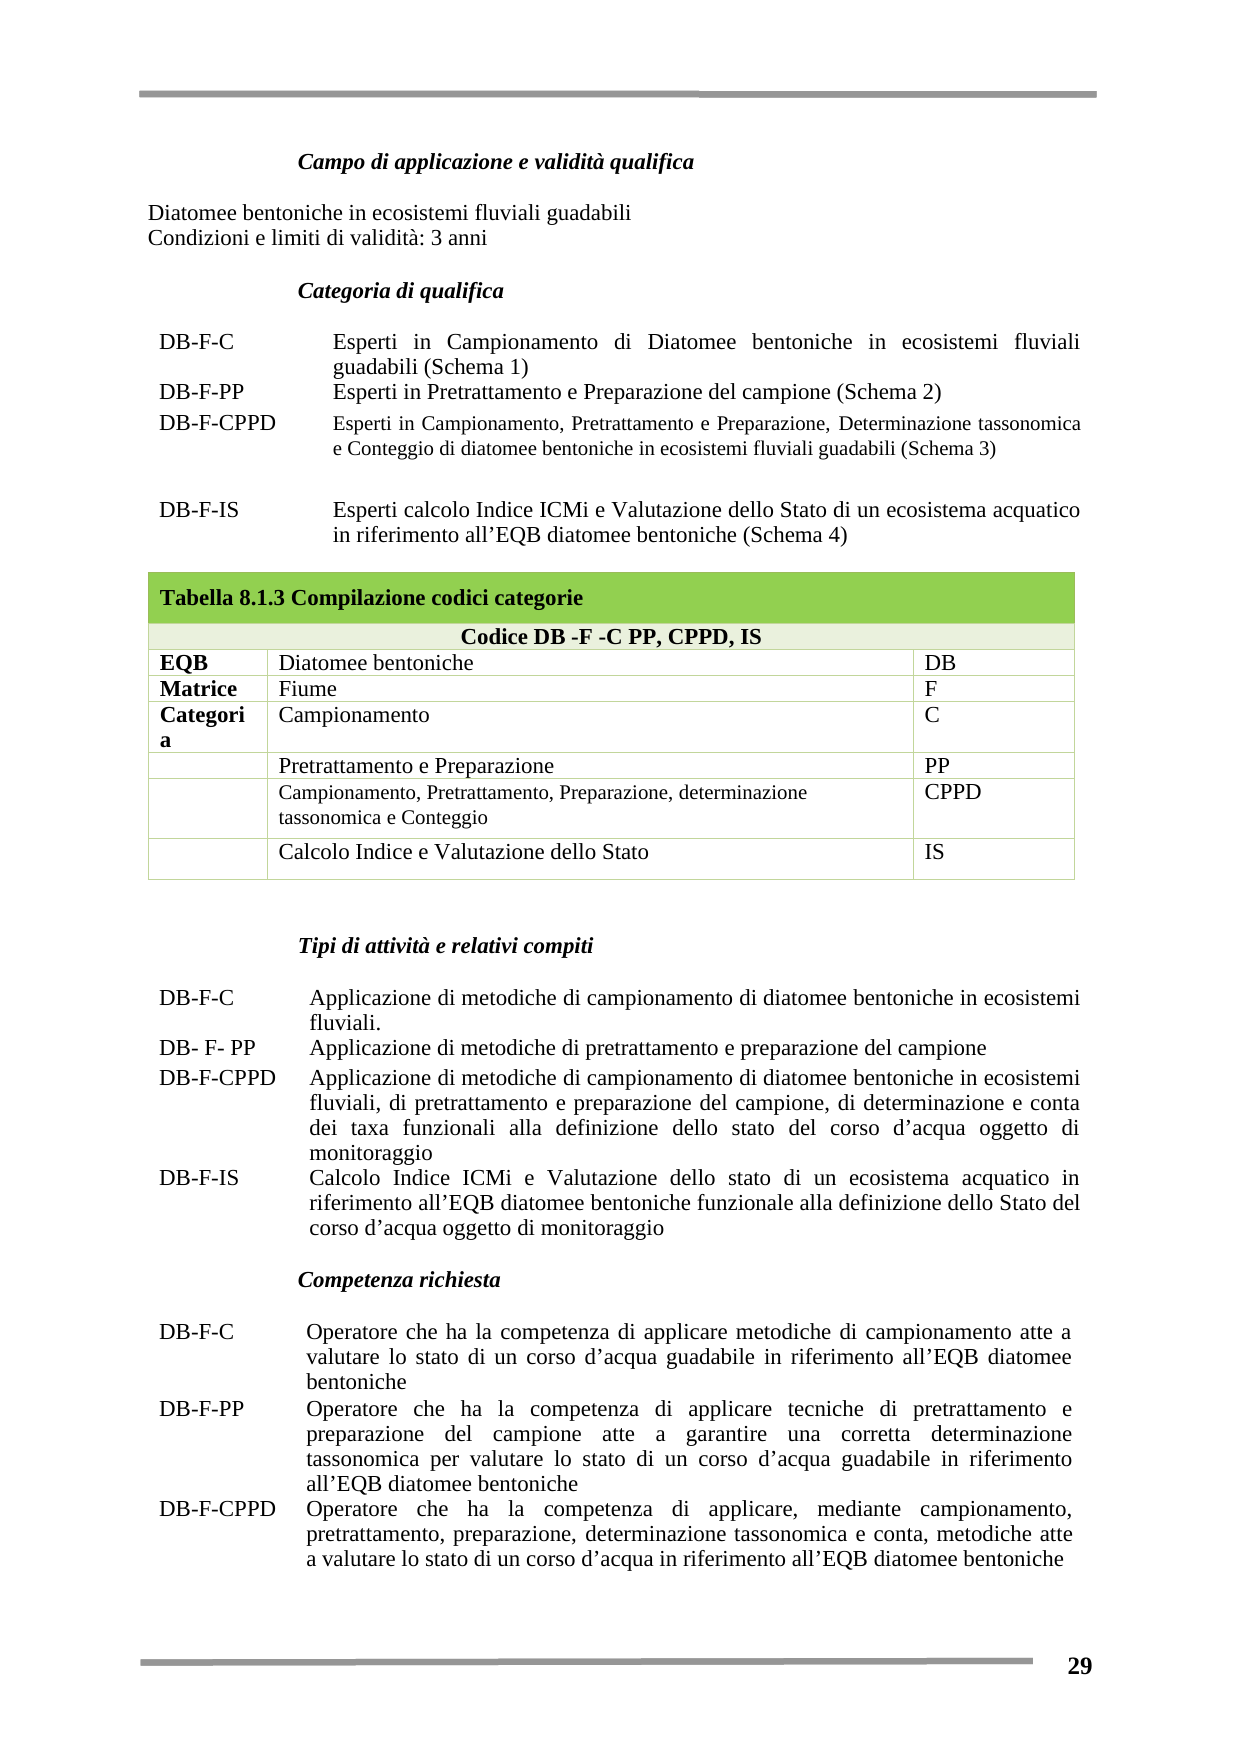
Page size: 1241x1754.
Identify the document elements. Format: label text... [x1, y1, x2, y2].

table_header Esperti in Campionamento di Diatomee bentoniche in ecosistemi fluviali guadabili (Schema 1) [321, 330, 1092, 379]
table_cell PP [914, 753, 1074, 778]
table_cell DB-F-CPPD [148, 1496, 295, 1571]
table_cell Operatore che ha la competenza di applicare tecniche di pretrattamento e preparazione del campione atte a garantire una corretta determinazione tassonomica per valutare lo stato di un corso d’acqua guadabile in riferimento all’EQB diatomee bentoniche [295, 1396, 1084, 1496]
table_cell Esperti in Campionamento, Pretrattamento e Preparazione, Determinazione tassonomica e Conteggio di diatomee bentoniche in ecosistemi fluviali guadabili (Schema 3) [321, 411, 1092, 497]
text Categoria di qualifica [298, 277, 1092, 303]
table_cell [149, 753, 267, 778]
table_cell DB-F-PP [148, 1396, 295, 1496]
table_cell F [914, 676, 1074, 701]
table_cell Calcolo Indice e Valutazione dello Stato [268, 839, 913, 879]
table_cell Codice DB -F -C PP, CPPD, IS [149, 624, 1074, 649]
table_cell Applicazione di metodiche di campionamento di diatomee bentoniche in ecosistemi fluviali, di pretrattamento e preparazione del campione, di determinazione e conta dei taxa funzionali alla definizione dello stato del corso d’acqua oggetto di monitoraggio [298, 1065, 1092, 1165]
table_header DB-F-C [148, 330, 321, 379]
table_cell C [914, 702, 1074, 752]
table_cell Calcolo Indice ICMi e Valutazione dello stato di un ecosistema acquatico in riferimento all’EQB diatomee bentoniche funzionale alla definizione dello Stato del corso d’acqua oggetto di monitoraggio [298, 1165, 1092, 1240]
table_cell DB-F-CPPD [148, 1065, 298, 1165]
table_header DB-F-C [148, 1319, 295, 1396]
text Competenza richiesta [298, 1267, 1092, 1293]
table_header Tabella 8.1.3 Compilazione codici categorie [149, 573, 1074, 623]
table_cell Categoria [149, 702, 267, 752]
table_header Applicazione di metodiche di campionamento di diatomee bentoniche in ecosistemi fluviali. [298, 985, 1092, 1035]
table_cell [149, 839, 267, 879]
table_cell DB-F-IS [148, 1165, 298, 1240]
table_cell DB- F- PP [148, 1035, 298, 1065]
table_cell CPPD [914, 779, 1074, 838]
table_cell Pretrattamento e Preparazione [268, 753, 913, 778]
text Diatomee bentoniche in ecosistemi fluviali guadabili [148, 200, 1092, 225]
table_cell [149, 779, 267, 838]
table_cell DB-F-PP [148, 380, 321, 411]
table_cell Applicazione di metodiche di pretrattamento e preparazione del campione [298, 1035, 1092, 1065]
table_header DB-F-C [148, 985, 298, 1035]
table_cell Campionamento, Pretrattamento, Preparazione, determinazione tassonomica e Conteggio [268, 779, 913, 838]
text Condizioni e limiti di validità: 3 anni [148, 225, 1092, 250]
table_cell Matrice [149, 676, 267, 701]
table_cell DB-F-CPPD [148, 411, 321, 497]
table_header Operatore che ha la competenza di applicare metodiche di campionamento atte a valutare lo stato di un corso d’acqua guadabile in riferimento all’EQB diatomee bentoniche [295, 1319, 1084, 1396]
table_cell Operatore che ha la competenza di applicare, mediante campionamento, pretrattamento, preparazione, determinazione tassonomica e conta, metodiche atte a valutare lo stato di un corso d’acqua in riferimento all’EQB diatomee bentoniche [295, 1496, 1084, 1571]
table_cell DB [914, 650, 1074, 675]
table_cell Fiume [268, 676, 913, 701]
text Tipi di attività e relativi compiti [298, 932, 1092, 959]
table_cell Diatomee bentoniche [268, 650, 913, 675]
table_cell Campionamento [268, 702, 913, 752]
table_cell Esperti in Pretrattamento e Preparazione del campione (Schema 2) [321, 380, 1092, 411]
table_cell IS [914, 839, 1074, 879]
table_cell DB-F-IS [148, 497, 321, 572]
table_cell Esperti calcolo Indice ICMi e Valutazione dello Stato di un ecosistema acquatico in riferimento all’EQB diatomee bentoniche (Schema 4) [321, 497, 1092, 572]
table_cell EQB [149, 650, 267, 675]
text Campo di applicazione e validità qualifica [298, 148, 1092, 174]
